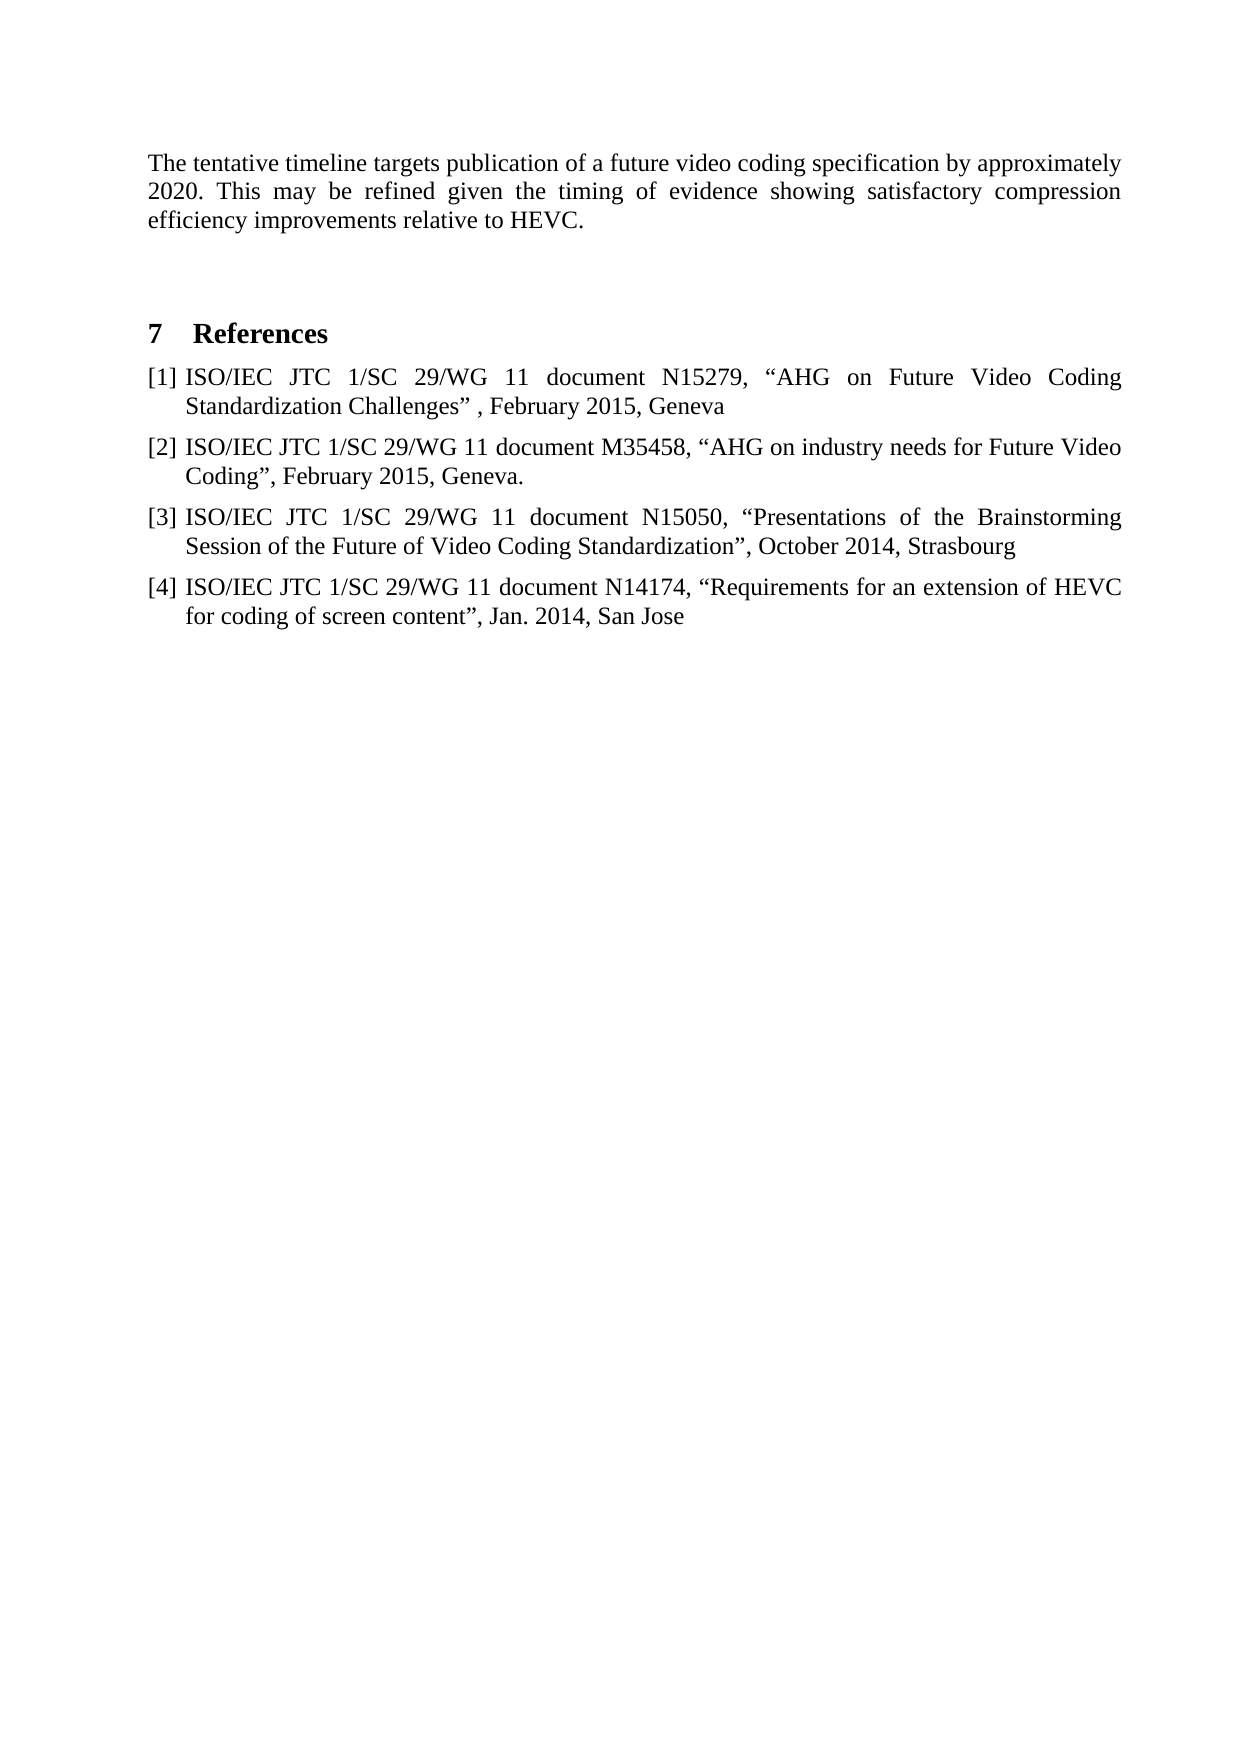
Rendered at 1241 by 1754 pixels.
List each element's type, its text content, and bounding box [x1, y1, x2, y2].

list ISO/IEC JTC 1/SC 29/WG 11 document N15050, “Presentations of the Brainstorming Session of the Future of Video Coding Standardization”, October 2014, Strasbourg [148, 502, 1122, 560]
subtitle References [148, 316, 1122, 350]
text The tentative timeline targets publication of a future video coding specification by approximately 2020. This may be refined given the timing of evidence showing satisfactory compression efficiency improvements relative to HEVC. [148, 148, 1122, 234]
list ISO/IEC JTC 1/SC 29/WG 11 document M35458, “AHG on industry needs for Future Video Coding”, February 2015, Geneva. [148, 432, 1122, 490]
list ISO/IEC JTC 1/SC 29/WG 11 document N15279, “AHG on Future Video Coding Standardization Challenges” , February 2015, Geneva [148, 362, 1122, 420]
list ISO/IEC JTC 1/SC 29/WG 11 document N14174, “Requirements for an extension of HEVC for coding of screen content”, Jan. 2014, San Jose [148, 572, 1122, 630]
